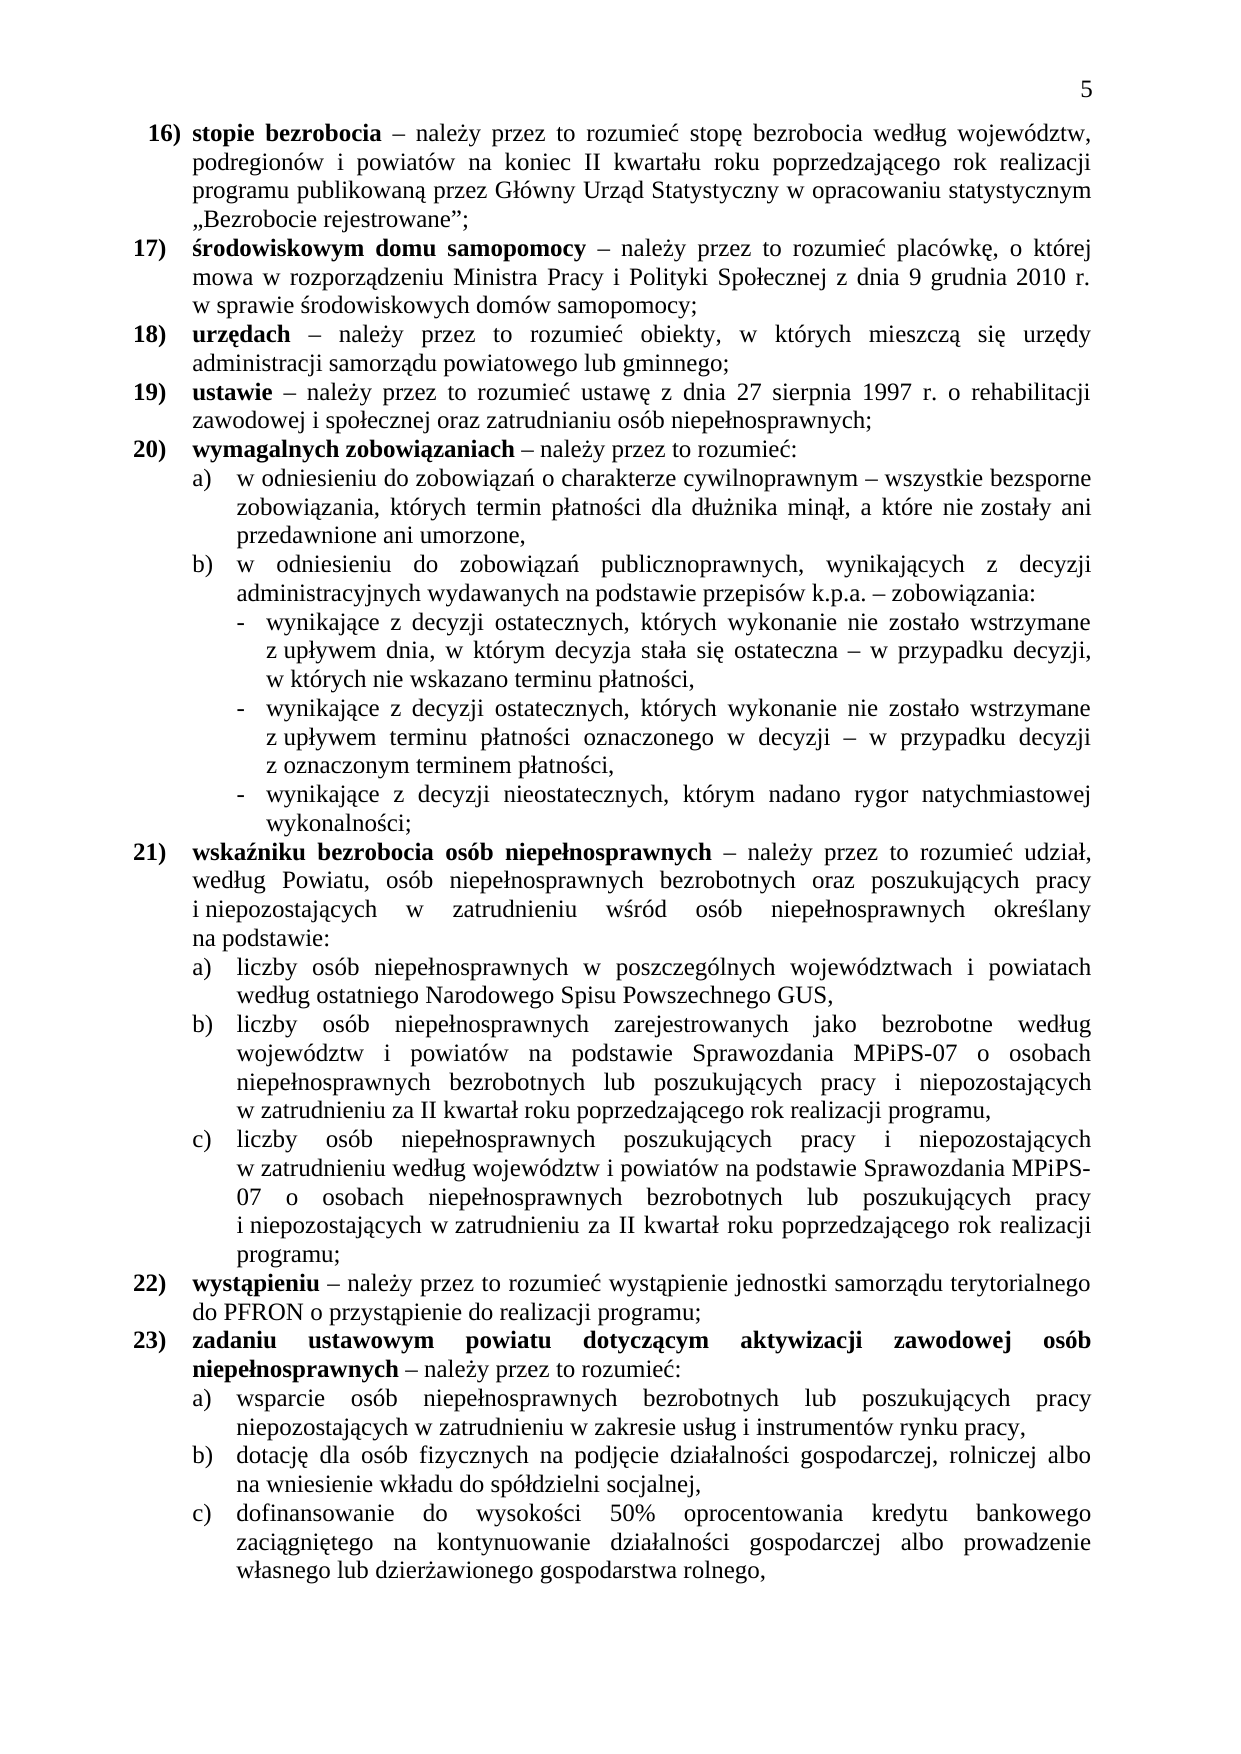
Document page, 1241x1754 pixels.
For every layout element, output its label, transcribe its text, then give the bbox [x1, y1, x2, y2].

list zadaniu ustawowym powiatu dotyczącym aktywizacji zawodowej osób niepełnosprawnych – należy przez to rozumieć: [133, 1326, 1092, 1383]
list 20) wymagalnych zobowiązaniach – należy przez to rozumieć: [133, 434, 1092, 463]
list a) w odniesieniu do zobowiązań o charakterze cywilnoprawnym – wszystkie bezsporne zobowiązania, których termin płatności dla dłużnika minął, a które nie zostały ani przedawnione ani umorzone, [192, 463, 1092, 549]
text b) liczby osób niepełnosprawnych zarejestrowanych jako bezrobotne według województw i powiatów na podstawie Sprawozdania MPiPS-07 o osobach niepełnosprawnych bezrobotnych lub poszukujących pracy i niepozostających w zatrudnieniu za II kwartał roku poprzedzającego rok realizacji programu, [192, 1009, 1092, 1124]
list - wynikające z decyzji nieostatecznych, którym nadano rygor natychmiastowej wykonalności; [236, 779, 1092, 837]
list 18) urzędach – należy przez to rozumieć obiekty, w których mieszczą się urzędy administracji samorządu powiatowego lub gminnego; [133, 319, 1092, 377]
list 19) ustawie – należy przez to rozumieć ustawę z dnia 27 sierpnia 1997 r. o rehabilitacji zawodowej i społecznej oraz zatrudnianiu osób niepełnosprawnych; [133, 377, 1092, 434]
list wystąpieniu – należy przez to rozumieć wystąpienie jednostki samorządu terytorialnego do PFRON o przystąpienie do realizacji programu; [133, 1268, 1092, 1326]
list 17) środowiskowym domu samopomocy – należy przez to rozumieć placówkę, o której mowa w rozporządzeniu Ministra Pracy i Polityki Społecznej z dnia 9 grudnia 2010 r. w sprawie środowiskowych domów samopomocy; [133, 233, 1092, 319]
list - wynikające z decyzji ostatecznych, których wykonanie nie zostało wstrzymane z upływem terminu płatności oznaczonego w decyzji – w przypadku decyzji z oznaczonym terminem płatności, [236, 693, 1092, 779]
text c) dofinansowanie do wysokości 50% oprocentowania kredytu bankowego zaciągniętego na kontynuowanie działalności gospodarczej albo prowadzenie własnego lub dzierżawionego gospodarstwa rolnego, [192, 1498, 1092, 1584]
list - wynikające z decyzji ostatecznych, których wykonanie nie zostało wstrzymane z upływem dnia, w którym decyzja stała się ostateczna – w przypadku decyzji, w których nie wskazano terminu płatności, [236, 607, 1092, 693]
text b) dotację dla osób fizycznych na podjęcie działalności gospodarczej, rolniczej albo na wniesienie wkładu do spółdzielni socjalnej, [192, 1441, 1092, 1498]
list wskaźniku bezrobocia osób niepełnosprawnych – należy przez to rozumieć udział, według Powiatu, osób niepełnosprawnych bezrobotnych oraz poszukujących pracy i niepozostających w zatrudnieniu wśród osób niepełnosprawnych określany na podstawie: [133, 837, 1092, 952]
list 16) stopie bezrobocia – należy przez to rozumieć stopę bezrobocia według województw, podregionów i powiatów na koniec II kwartału roku poprzedzającego rok realizacji programu publikowaną przez Główny Urząd Statystyczny w opracowaniu statystycznym „Bezrobocie rejestrowane”; [148, 118, 1092, 233]
text a) liczby osób niepełnosprawnych w poszczególnych województwach i powiatach według ostatniego Narodowego Spisu Powszechnego GUS, [192, 952, 1092, 1009]
text b) w odniesieniu do zobowiązań publicznoprawnych, wynikających z decyzji administracyjnych wydawanych na podstawie przepisów k.p.a. – zobowiązania: [192, 549, 1092, 607]
text a) wsparcie osób niepełnosprawnych bezrobotnych lub poszukujących pracy niepozostających w zatrudnieniu w zakresie usług i instrumentów rynku pracy, [192, 1383, 1092, 1441]
text c) liczby osób niepełnosprawnych poszukujących pracy i niepozostających w zatrudnieniu według województw i powiatów na podstawie Sprawozdania MPiPS-07 o osobach niepełnosprawnych bezrobotnych lub poszukujących pracy i niepozostających w zatrudnieniu za II kwartał roku poprzedzającego rok realizacji programu; [192, 1124, 1092, 1268]
